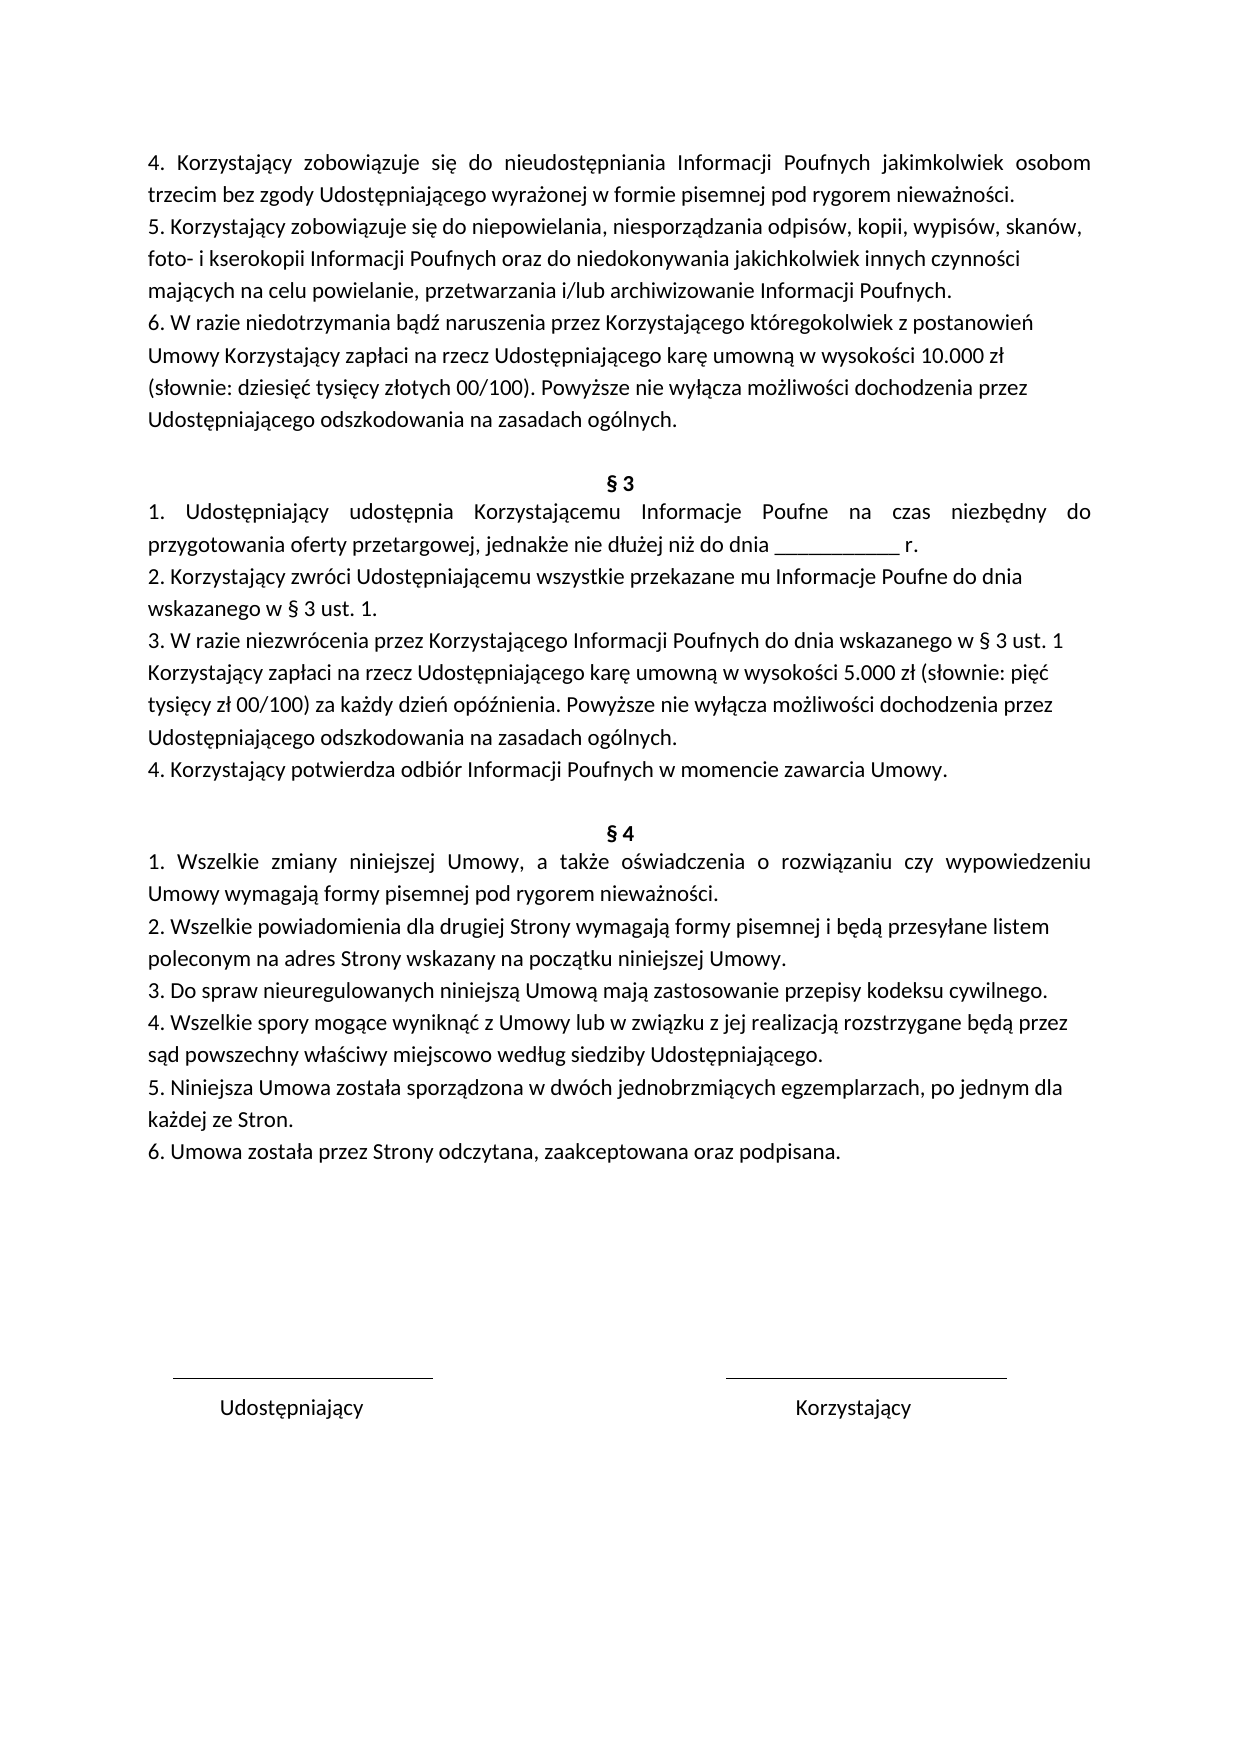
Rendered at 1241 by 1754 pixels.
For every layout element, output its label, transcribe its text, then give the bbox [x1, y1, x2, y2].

text 3. Do spraw nieuregulowanych niniejszą Umową mają zastosowanie przepisy kodeksu cywilnego. [148, 976, 1093, 1004]
text Korzystający zapłaci na rzecz Udostępniającego karę umowną w wysokości 5.000 zł (słownie: pięć [148, 658, 1093, 686]
text tysięcy zł 00/100) za każdy dzień opóźnienia. Powyższe nie wyłącza możliwości dochodzenia przez [148, 691, 1093, 719]
text foto- i kserokopii Informacji Poufnych oraz do niedokonywania jakichkolwiek innych czynności [148, 244, 1093, 272]
text poleconym na adres Strony wskazany na początku niniejszej Umowy. [148, 944, 1093, 972]
text 1. Wszelkie zmiany niniejszej Umowy, a także oświadczenia o rozwiązaniu czy wypowiedzeniu Umowy wymagają formy pisemnej pod rygorem nieważności. [148, 847, 1093, 908]
text § 4 [148, 819, 1093, 847]
text 3. W razie niezwrócenia przez Korzystającego Informacji Poufnych do dnia wskazanego w § 3 ust. 1 [148, 626, 1093, 654]
text 5. Korzystający zobowiązuje się do niepowielania, niesporządzania odpisów, kopii, wypisów, skanów, [148, 212, 1093, 240]
text Umowy Korzystający zapłaci na rzecz Udostępniającego karę umowną w wysokości 10.000 zł [148, 341, 1093, 369]
text 2. Korzystający zwróci Udostępniającemu wszystkie przekazane mu Informacje Poufne do dnia [148, 562, 1093, 590]
text sąd powszechny właściwy miejscowo według siedziby Udostępniającego. [148, 1041, 1093, 1068]
text każdej ze Stron. [148, 1105, 1093, 1133]
text § 3 [148, 469, 1093, 497]
text Udostępniającego odszkodowania na zasadach ogólnych. [148, 723, 1093, 751]
text mających na celu powielanie, przetwarzania i/lub archiwizowanie Informacji Poufnych. [148, 276, 1093, 304]
text 2. Wszelkie powiadomienia dla drugiej Strony wymagają formy pisemnej i będą przesyłane listem [148, 912, 1093, 940]
text 6. Umowa została przez Strony odczytana, zaakceptowana oraz podpisana. [148, 1137, 1093, 1165]
text wskazanego w § 3 ust. 1. [148, 594, 1093, 622]
text (słownie: dziesięć tysięcy złotych 00/100). Powyższe nie wyłącza możliwości dochodzenia przez [148, 373, 1093, 401]
text Udostępniającego odszkodowania na zasadach ogólnych. [148, 405, 1093, 433]
text Udostępniający Korzystający [148, 1393, 1093, 1421]
text 6. W razie niedotrzymania bądź naruszenia przez Korzystającego któregokolwiek z postanowień [148, 308, 1093, 337]
text 4. Wszelkie spory mogące wyniknąć z Umowy lub w związku z jej realizacją rozstrzygane będą przez [148, 1008, 1093, 1036]
text 5. Niniejsza Umowa została sporządzona w dwóch jednobrzmiących egzemplarzach, po jednym dla [148, 1073, 1093, 1101]
text 1. Udostępniający udostępnia Korzystającemu Informacje Poufne na czas niezbędny do przygotowania oferty przetargowej, jednakże nie dłużej niż do dnia ___________ r. [148, 497, 1093, 558]
text 4. Korzystający zobowiązuje się do nieudostępniania Informacji Poufnych jakimkolwiek osobom trzecim bez zgody Udostępniającego wyrażonej w formie pisemnej pod rygorem nieważności. [148, 148, 1093, 208]
text 4. Korzystający potwierdza odbiór Informacji Poufnych w momencie zawarcia Umowy. [148, 755, 1093, 783]
